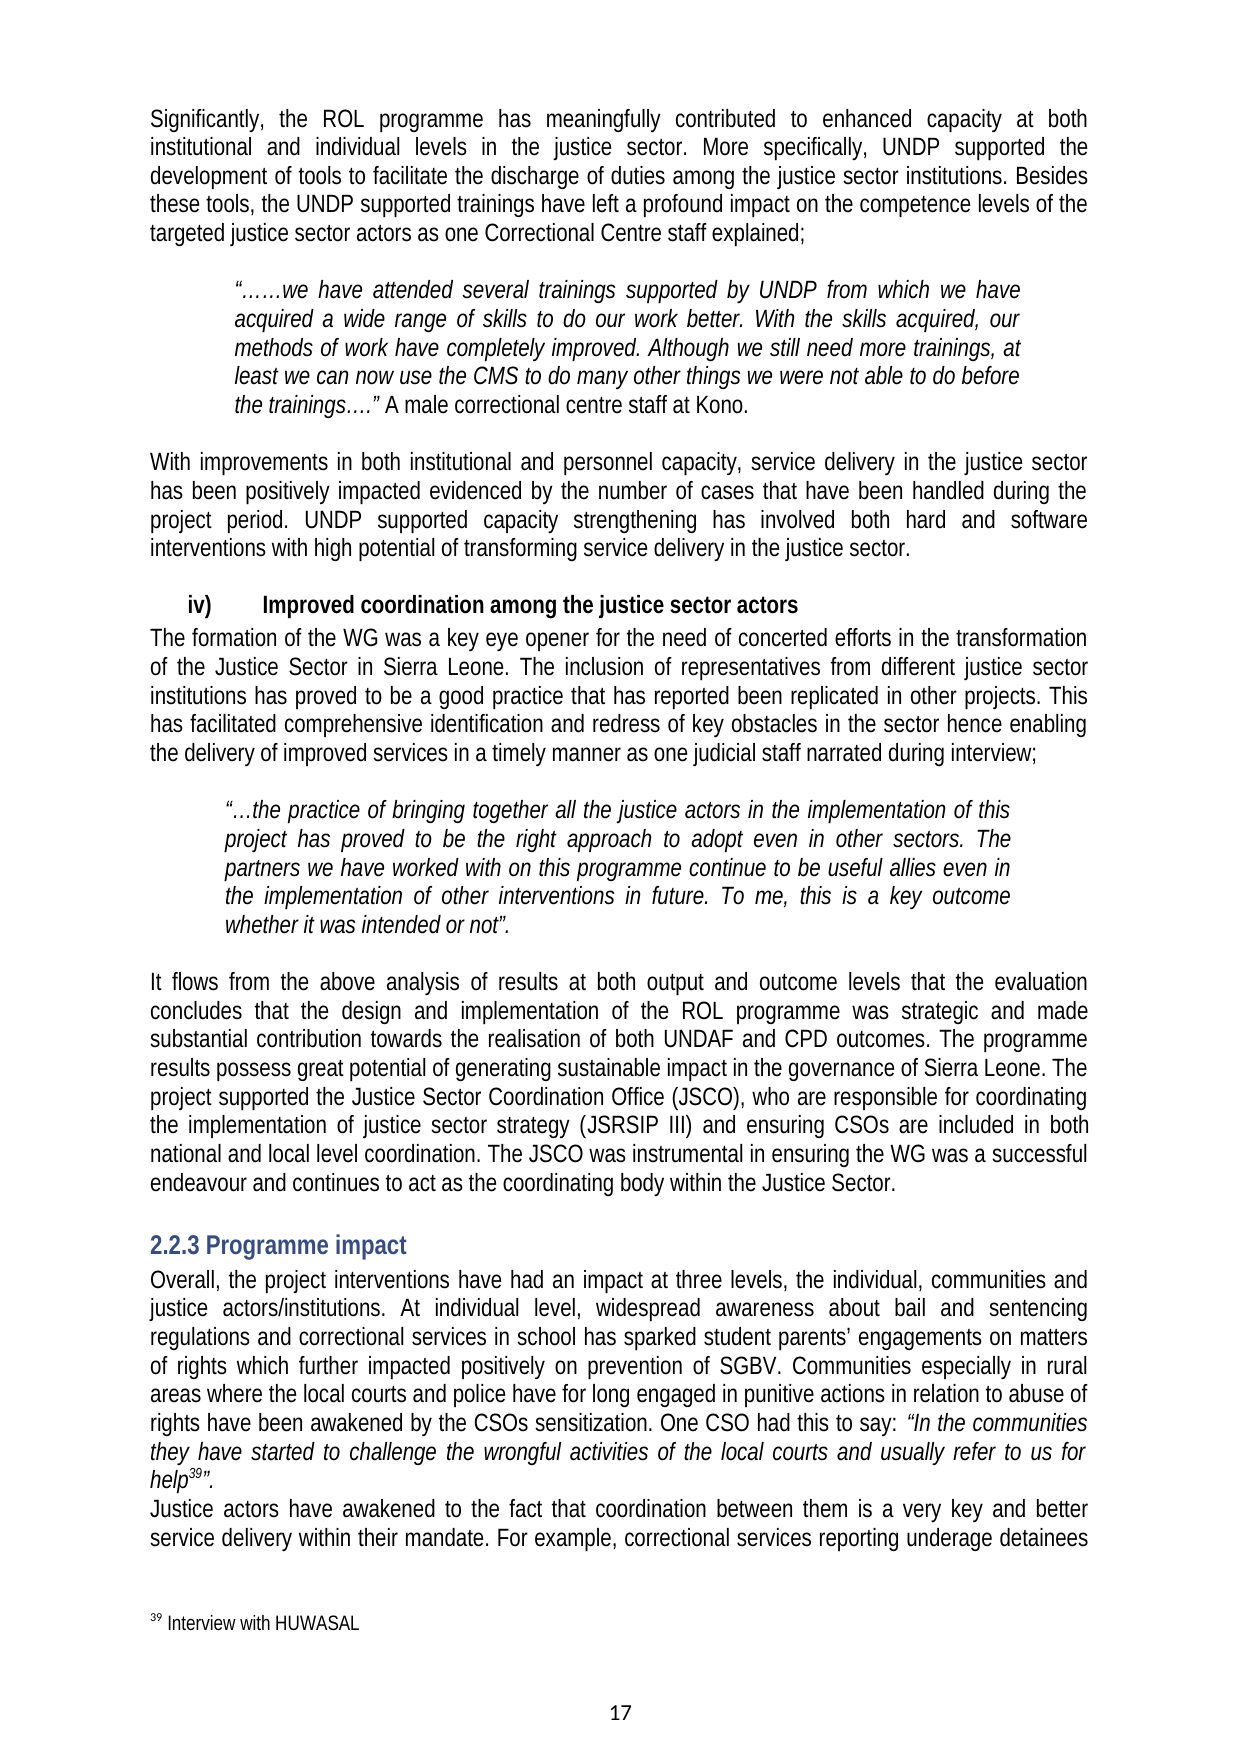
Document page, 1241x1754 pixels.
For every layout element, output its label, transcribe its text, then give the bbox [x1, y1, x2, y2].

list Improved coordination among the justice sector actors [187, 591, 1090, 619]
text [150, 1494, 1090, 1551]
text Overall, the project interventions have had an impact at three levels, the individual, communities and justice actors/institutions. At individual level, widespread awareness about bail and sentencing regulations and correctional services in school has sparked student parents’ engagements on matters of rights which further impacted positively on prevention of SGBV. Communities especially in rural areas where the local courts and police have for long engaged in punitive actions in relation to abuse of rights have been awakened by the CSOs sensitization. One CSO had this to say: “In the communities they have started to challenge the wrongful activities of the local courts and usually refer to us for help”. [150, 1265, 1090, 1494]
text Significantly, the ROL programme has meaningfully contributed to enhanced capacity at both institutional and individual levels in the justice sector. More specifically, UNDP supported the development of tools to facilitate the discharge of duties among the justice sector institutions. Besides these tools, the UNDP supported trainings have left a profound impact on the competence levels of the targeted justice sector actors as one Correctional Centre staff explained; [150, 103, 1090, 247]
text The formation of the WG was a key eye opener for the need of concerted efforts in the transformation of the Justice Sector in Sierra Leone. The inclusion of representatives from different justice sector institutions has proved to be a good practice that has reported been replicated in other projects. This has facilitated comprehensive identification and redress of key obstacles in the sector hence enabling the delivery of improved services in a timely manner as one judicial staff narrated during interview; [150, 623, 1090, 767]
text With improvements in both institutional and personnel capacity, service delivery in the justice sector has been positively impacted evidenced by the number of cases that have been handled during the project period. UNDP supported capacity strengthening has involved both hard and software interventions with high potential of transforming service delivery in the justice sector. [150, 447, 1090, 562]
text It flows from the above analysis of results at both output and outcome levels that the evaluation concludes that the design and implementation of the ROL programme was strategic and made substantial contribution towards the realisation of both UNDAF and CPD outcomes. The programme results possess great potential of generating sustainable impact in the governance of Sierra Leone. The project supported the Justice Sector Coordination Office (JSCO), who are responsible for coordinating the implementation of justice sector strategy (JSRSIP III) and ensuring CSOs are included in both national and local level coordination. The JSCO was instrumental in ensuring the WG was a successful endeavour and continues to act as the coordinating body within the Justice Sector. [150, 967, 1090, 1196]
text “……we have attended several trainings supported by UNDP from which we have acquired a wide range of skills to do our work better. With the skills acquired, our methods of work have completely improved. Although we still need more trainings, at least we can now use the CMS to do many other things we were not able to do before the trainings….” A male correctional centre staff at Kono. [234, 275, 1024, 419]
text “…the practice of bringing together all the justice actors in the implementation of this project has proved to be the right approach to adopt even in other sectors. The partners we have worked with on this programme continue to be useful allies even in the implementation of other interventions in future. To me, this is a key outcome whether it was intended or not”. [225, 795, 1015, 938]
subtitle 2.2.3 Programme impact [150, 1229, 1090, 1260]
